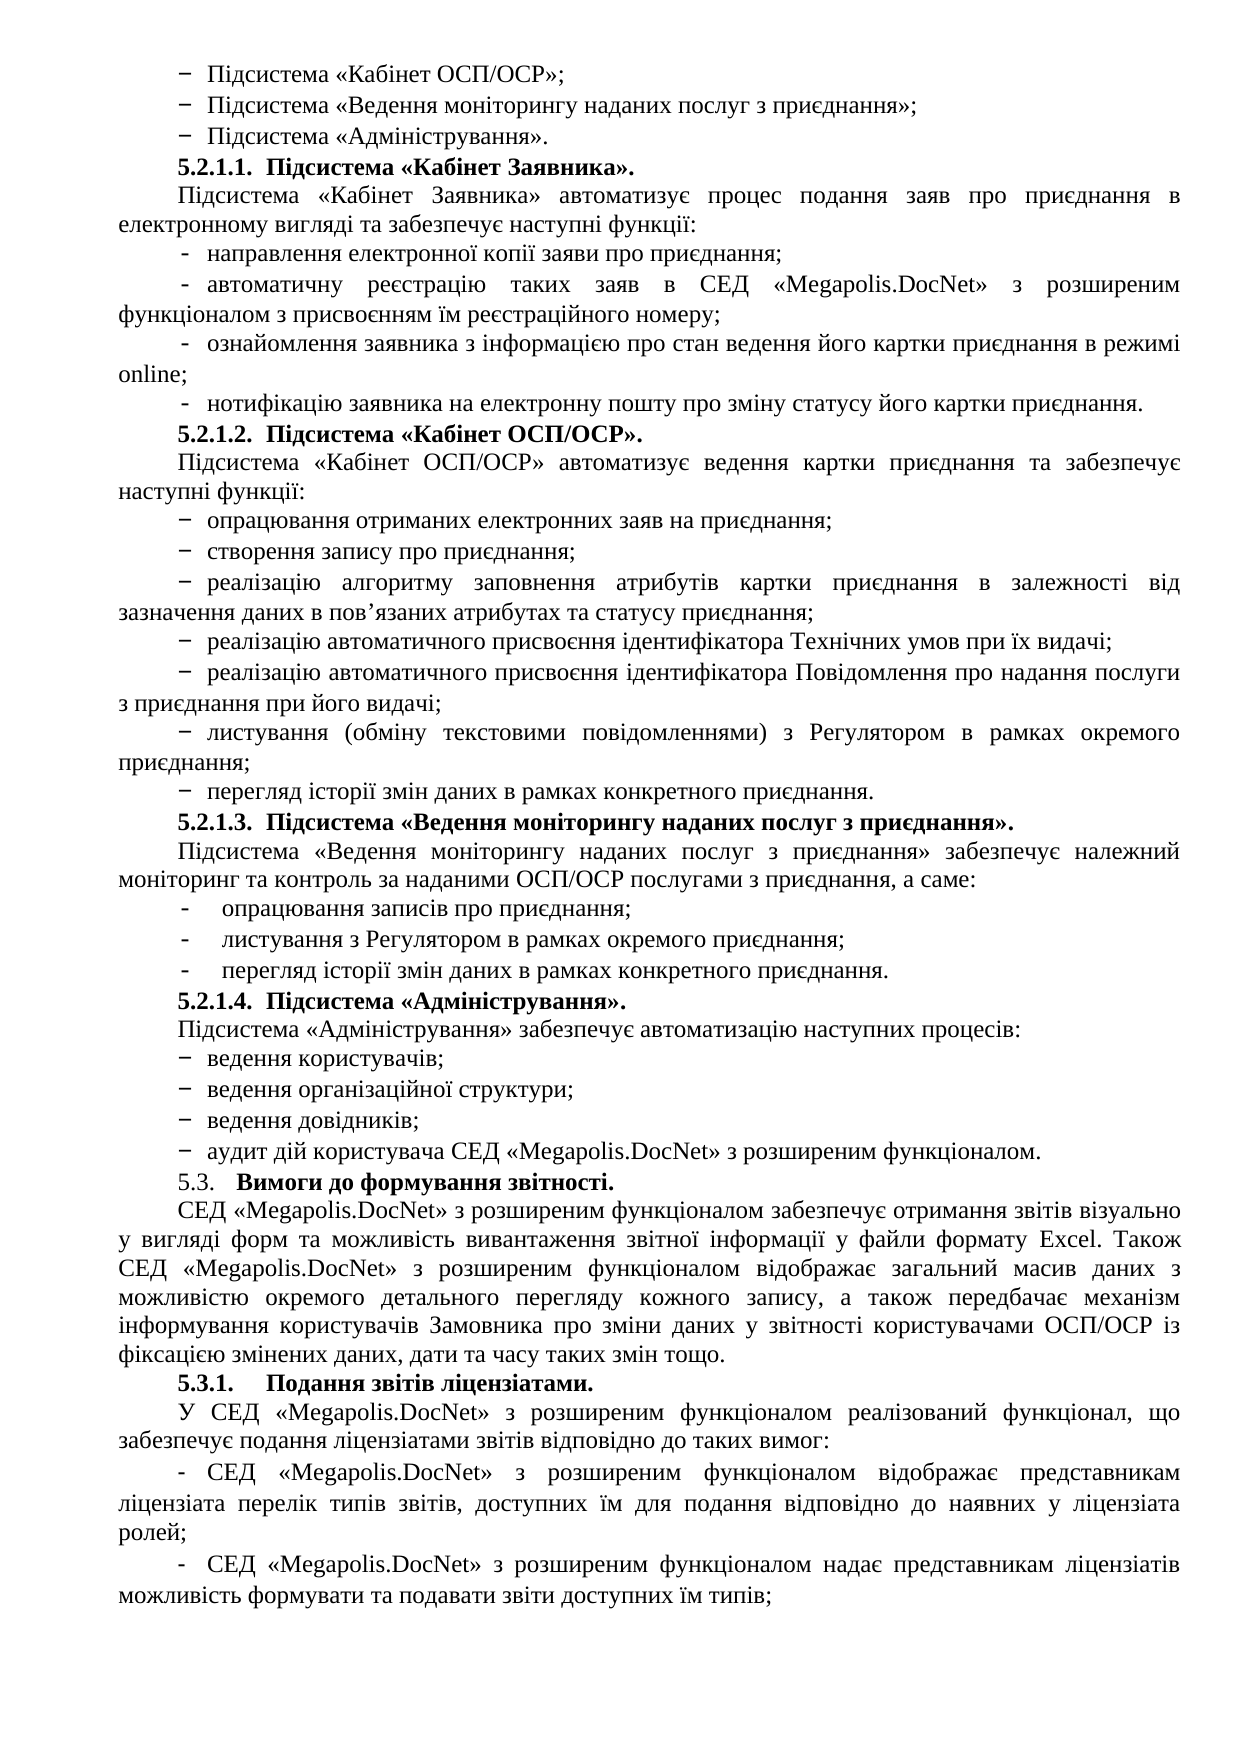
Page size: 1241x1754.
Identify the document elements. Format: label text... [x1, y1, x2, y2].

list Підсистема «Кабінет Заявника». [177, 152, 1181, 180]
list СЕД «Megapolis.DocNet» з розширеним функціоналом надає представникам ліцензіатів можливість формувати та подавати звіти доступних їм типів; [118, 1546, 1181, 1608]
text СЕД «Megapolis.DocNet» з розширеним функціоналом забезпечує отримання звітів візуально у вигляді форм та можливість вивантаження звітної інформації у файли формату Excel. Також СЕД «Megapolis.DocNet» з розширеним функціоналом відображає загальний масив даних з можливістю окремого детального перегляду кожного запису, а також передбачає механізм інформування користувачів Замовника про зміни даних у звітності користувачами ОСП/ОСР із фіксацією змінених даних, дати та часу таких змін тощо. [118, 1195, 1181, 1368]
list ведення організаційної структури; [177, 1074, 1181, 1105]
list ведення користувачів; [177, 1043, 1181, 1074]
list реалізацію автоматичного присвоєння ідентифікатора Технічних умов при їх видачі; [118, 626, 1181, 657]
list направлення електронної копії заяви про приєднання; [118, 238, 1181, 269]
list Підсистема «Кабінет ОСП/ОСР»; [177, 59, 1181, 90]
text Підсистема «Адміністрування» забезпечує автоматизацію наступних процесів: [118, 1014, 1181, 1043]
list опрацювання записів про приєднання; [177, 893, 1181, 924]
list Підсистема «Адміністрування». [177, 986, 1181, 1014]
list Підсистема «Адміністрування». [177, 121, 1181, 152]
list перегляд історії змін даних в рамках конкретного приєднання. [177, 776, 1181, 807]
list опрацювання отриманих електронних заяв на приєднання; [177, 505, 1181, 536]
text Підсистема «Кабінет Заявника» автоматизує процес подання заяв про приєднання в електронному вигляді та забезпечує наступні функції: [118, 180, 1181, 238]
list ведення довідників; [177, 1105, 1181, 1136]
text Підсистема «Ведення моніторингу наданих послуг з приєднання» забезпечує належний моніторинг та контроль за наданими ОСП/ОСР послугами з приєднання, а саме: [118, 836, 1181, 893]
list Вимоги до формування звітності. [177, 1167, 1181, 1195]
list ознайомлення заявника з інформацією про стан ведення його картки приєднання в режимі online; [118, 328, 1181, 388]
text Підсистема «Кабінет ОСП/ОСР» автоматизує ведення картки приєднання та забезпечує наступні функції: [118, 447, 1181, 505]
list листування з Регулятором в рамках окремого приєднання; [177, 924, 1181, 955]
list реалізацію алгоритму заповнення атрибутів картки приєднання в залежності від зазначення даних в пов’язаних атрибутах та статусу приєднання; [118, 567, 1181, 626]
list аудит дій користувача СЕД «Megapolis.DocNet» з розширеним функціоналом. [177, 1136, 1181, 1167]
list листування (обміну текстовими повідомленнями) з Регулятором в рамках окремого приєднання; [118, 717, 1181, 776]
list Підсистема «Ведення моніторингу наданих послуг з приєднання»; [177, 90, 1181, 121]
text У СЕД «Megapolis.DocNet» з розширеним функціоналом реалізований функціонал, що забезпечує подання ліцензіатами звітів відповідно до таких вимог: [118, 1397, 1181, 1454]
list Підсистема «Ведення моніторингу наданих послуг з приєднання». [177, 807, 1181, 836]
list створення запису про приєднання; [177, 536, 1181, 567]
list СЕД «Megapolis.DocNet» з розширеним функціоналом відображає представникам ліцензіата перелік типів звітів, доступних їм для подання відповідно до наявних у ліцензіата ролей; [118, 1454, 1181, 1546]
list реалізацію автоматичного присвоєння ідентифікатора Повідомлення про надання послуги з приєднання при його видачі; [118, 657, 1181, 717]
list Подання звітів ліцензіатами. [177, 1368, 1181, 1397]
list автоматичну реєстрацію таких заяв в СЕД «Megapolis.DocNet» з розширеним функціоналом з присвоєнням їм реєстраційного номеру; [118, 269, 1181, 328]
list перегляд історії змін даних в рамках конкретного приєднання. [177, 955, 1181, 986]
list нотифікацію заявника на електронну пошту про зміну статусу його картки приєднання. [118, 388, 1181, 419]
list Підсистема «Кабінет ОСП/ОСР». [177, 419, 1181, 447]
